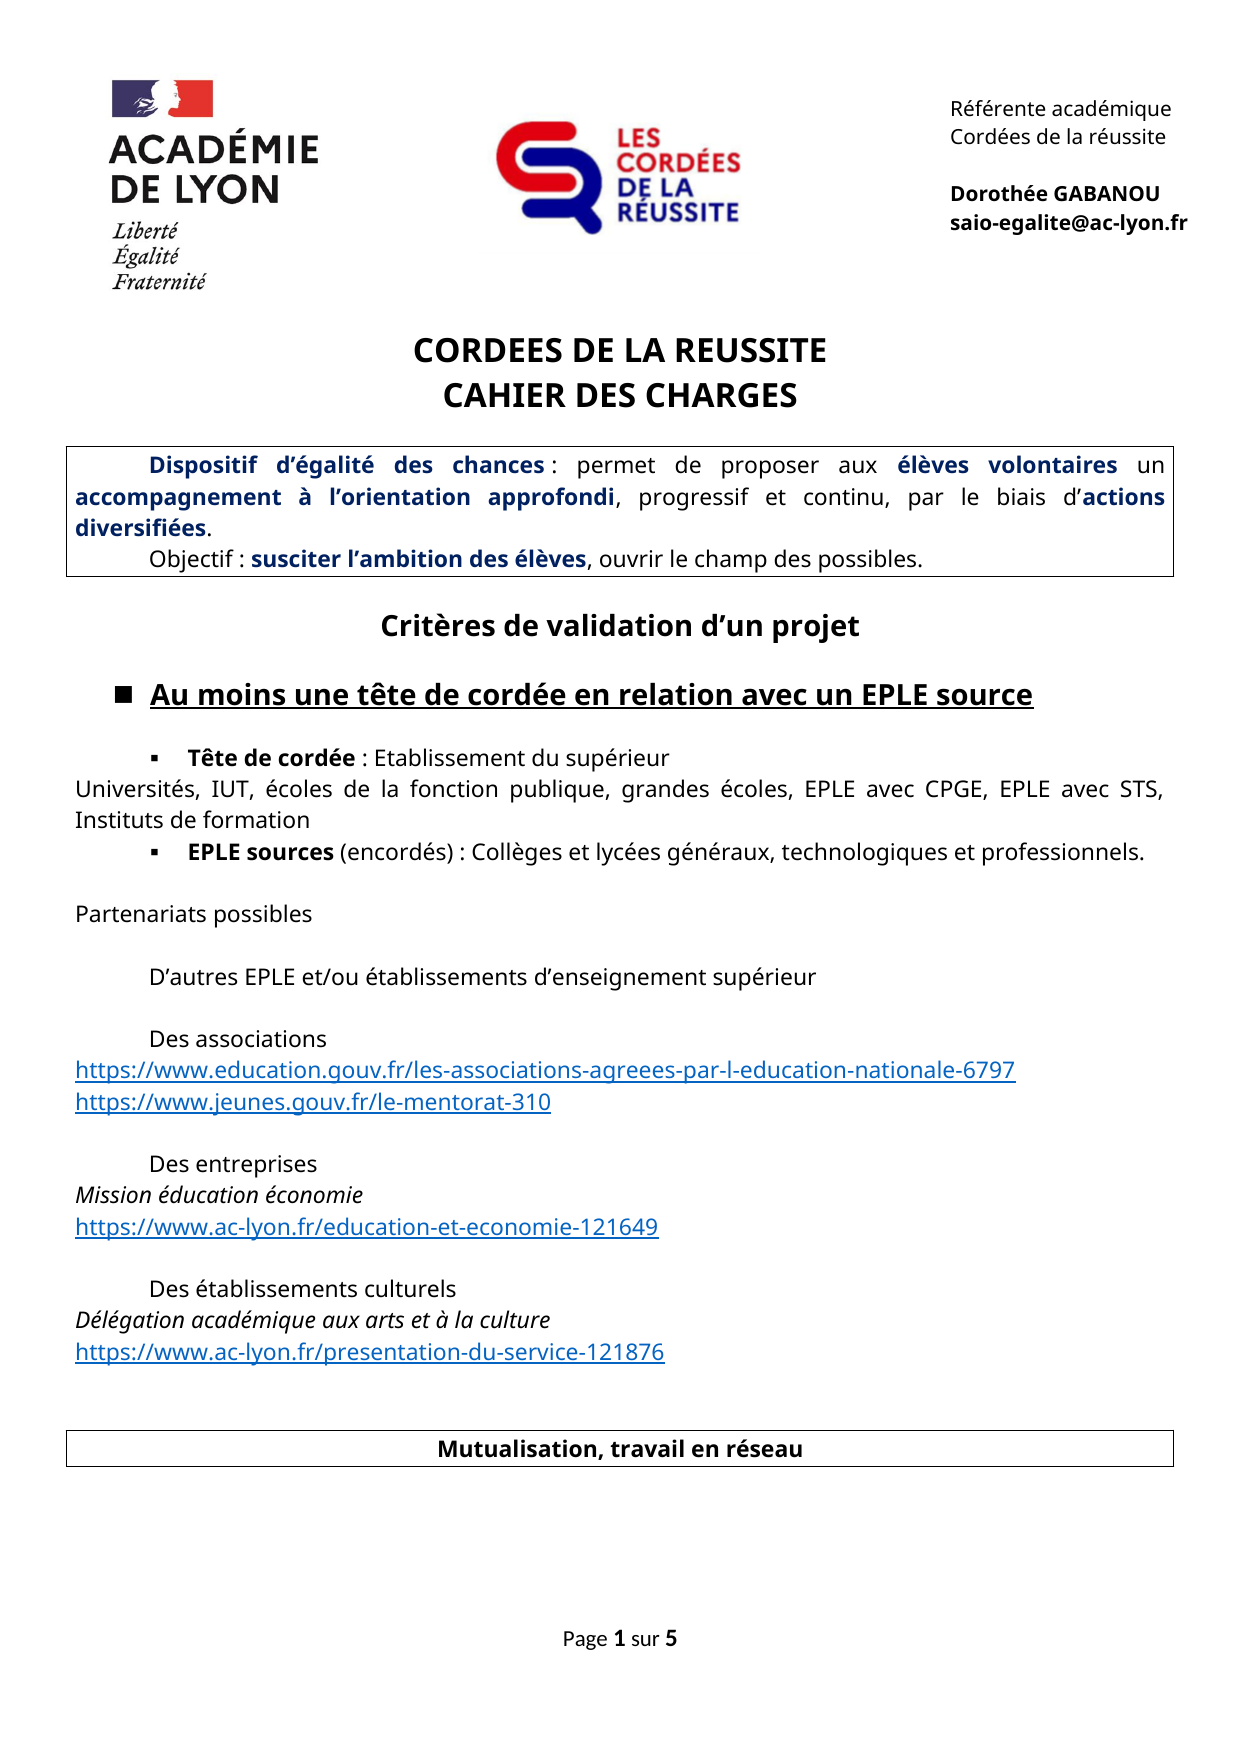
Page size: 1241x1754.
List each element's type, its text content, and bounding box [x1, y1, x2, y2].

text CORDEES DE LA REUSSITE [75, 327, 1165, 372]
text https://www.ac-lyon.fr/education-et-economie-121649 [75, 1211, 1165, 1242]
text https://www.education.gouv.fr/les-associations-agreees-par-l-education-nationale-6797 [75, 1054, 1165, 1086]
text Mission éducation économie [75, 1179, 1165, 1211]
text Des associations [75, 1023, 1165, 1054]
text Délégation académique aux arts et à la culture [75, 1304, 1165, 1336]
picture [75, 73, 355, 299]
text Critères de validation d’un projet [75, 606, 1165, 645]
text Dispositif d’égalité des chances : permet de proposer aux élèves volontaires un accompagnement à l’orientation approfondi, progressif et continu, par le biais d’actions diversifiées. [67, 447, 1173, 540]
list Au moins une tête de cordée en relation avec un EPLE source [112, 674, 1165, 713]
text https://www.jeunes.gouv.fr/le-mentorat-310 [75, 1086, 1165, 1117]
text Des entreprises [75, 1148, 1165, 1179]
text CAHIER DES CHARGES [75, 372, 1165, 418]
text Partenariats possibles [75, 898, 1165, 929]
text https://www.ac-lyon.fr/presentation-du-service-121876 [75, 1336, 1165, 1367]
text Des établissements culturels [75, 1273, 1165, 1304]
picture [478, 103, 760, 254]
text Objectif : susciter l’ambition des élèves, ouvrir le champ des possibles. [67, 540, 1173, 576]
text Universités, IUT, écoles de la fonction publique, grandes écoles, EPLE avec CPGE, EPLE avec STS, Instituts de formation [75, 773, 1165, 836]
text Mutualisation, travail en réseau [67, 1431, 1173, 1466]
text D’autres EPLE et/ou établissements d’enseignement supérieur [75, 961, 1165, 992]
list EPLE sources (encordés) : Collèges et lycées généraux, technologiques et professionnels. [150, 836, 1165, 867]
list Tête de cordée : Etablissement du supérieur [150, 742, 1165, 773]
